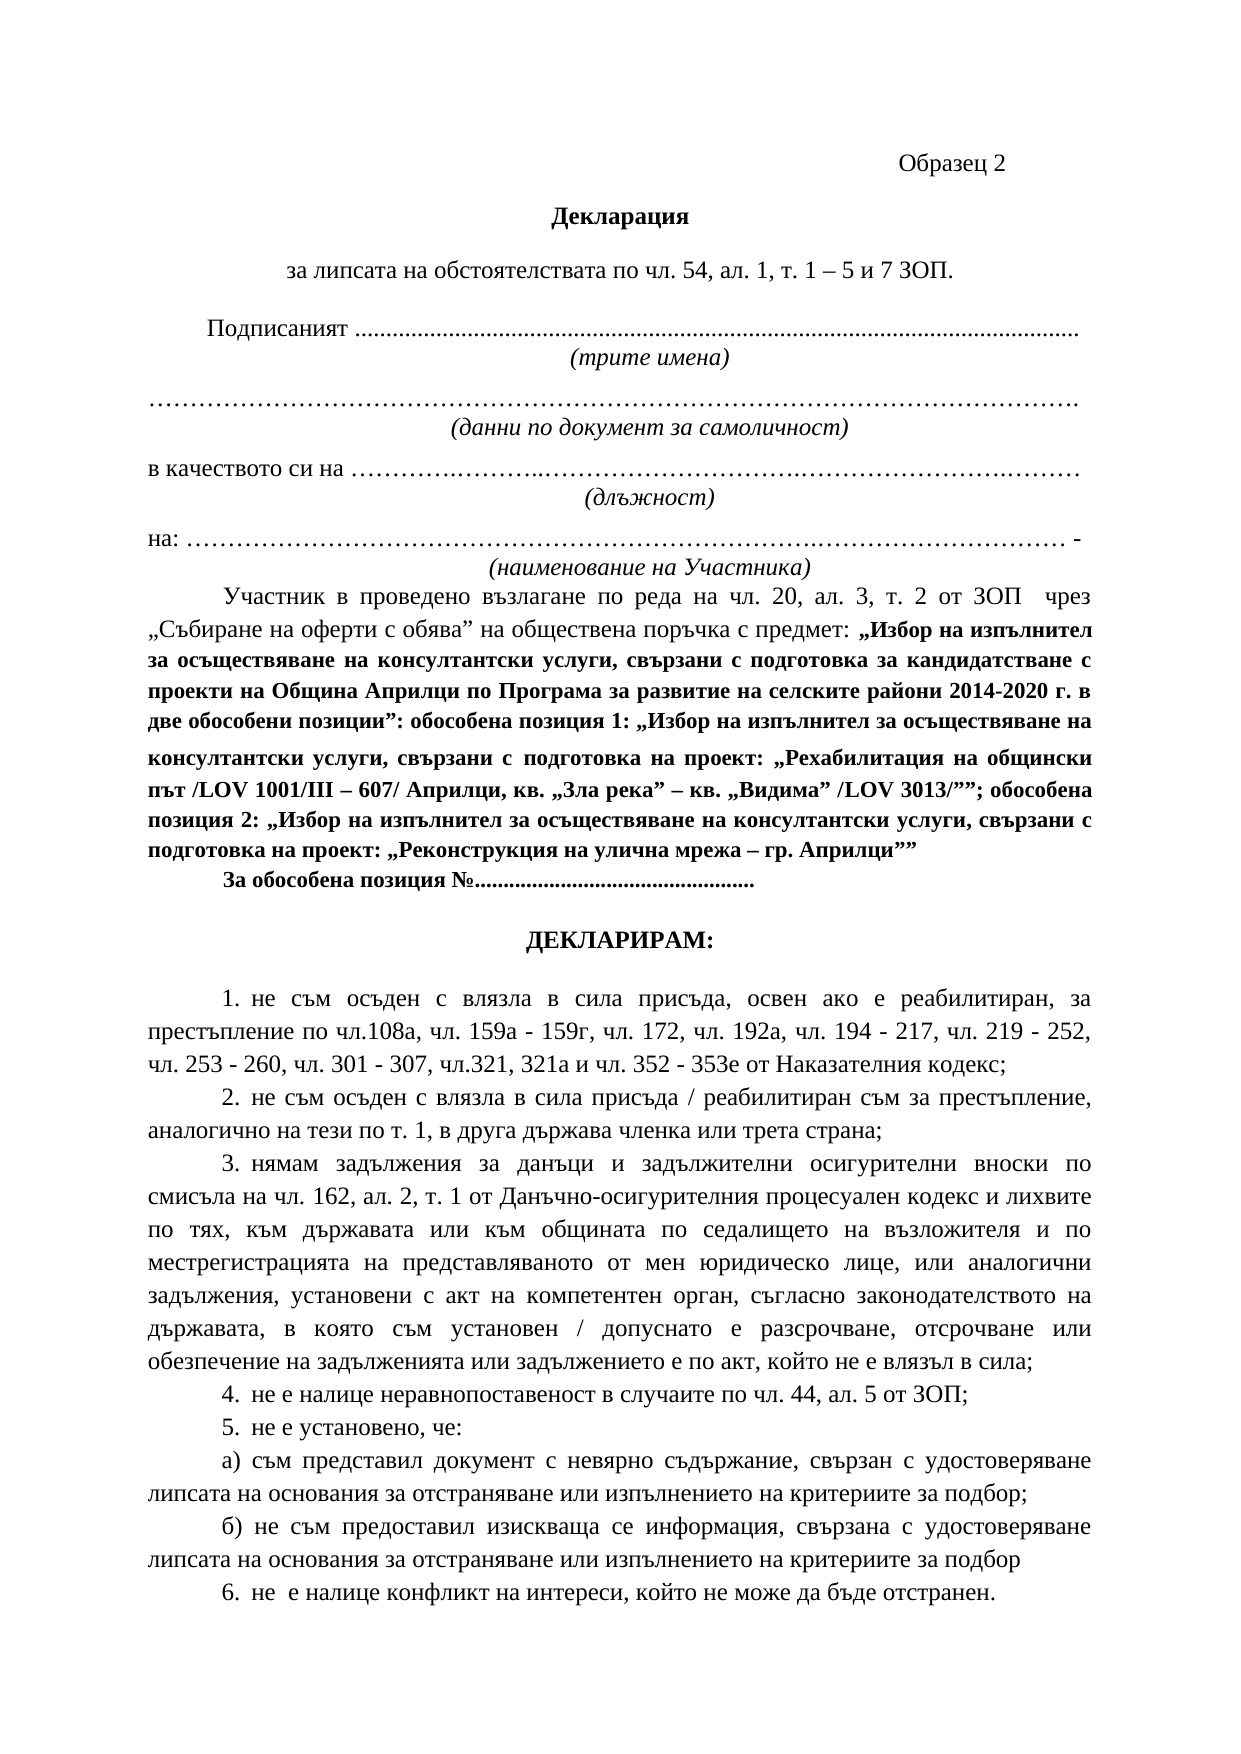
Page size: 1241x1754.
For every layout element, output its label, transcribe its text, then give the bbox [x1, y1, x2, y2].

text …………………………………………………………………………………………………. [148, 383, 1093, 412]
text Образец 2 [738, 148, 1093, 176]
text (трите имена) [207, 342, 1093, 371]
list б) не съм предоставил изискваща се информация, свързана с удостоверяване липсата на основания за отстраняване или изпълнението на критериите за подбор [148, 1511, 1093, 1573]
text (данни по документ за самоличност) [207, 412, 1093, 441]
list не е налице неравнопоставеност в случаите по чл. 44, ал. 5 от ЗОП; [148, 1379, 1093, 1408]
list не е налице конфликт на интереси, който не може да бъде отстранен. [148, 1577, 1093, 1606]
list нямам задължения за данъци и задължителни осигурителни вноски по смисъла на чл. 162, ал. 2, т. 1 от Данъчно-осигурителния процесуален кодекс и лихвите по тях, към държавата или към общината по седалището на възложителя и по местрегистрацията на представляваното от мен юридическо лице, или аналогични задължения, установени с акт на компетентен орган, съгласно законодателството на държавата, в която съм установен / допуснато е разсрочване, отсрочване или обезпечение на задълженията или задължението е по акт, който не е влязъл в сила; [148, 1148, 1093, 1375]
list не съм осъден с влязла в сила присъда, освен ако е реабилитиран, за престъпление по чл.108а, чл. 159а - 159г, чл. 172, чл. 192а, чл. 194 - 217, чл. 219 - 252, чл. 253 - 260, чл. 301 - 307, чл.321, 321а и чл. 352 - 353е от Наказателния кодекс; [148, 983, 1093, 1077]
text в качеството си на ………….………..………………………….…………………….……… [148, 453, 1093, 482]
text (наименование на Участника) [207, 552, 1093, 581]
text Подписаният .................................................................................................................... [148, 313, 1093, 342]
text (длъжност) [207, 482, 1093, 511]
text на: ………………………………………………………………….………………………… - [148, 523, 1093, 552]
list не съм осъден с влязла в сила присъда / реабилитиран съм за престъпление, аналогично на тези по т. 1, в друга държава членка или трета страна; [148, 1082, 1093, 1143]
text за липсата на обстоятелствата по чл. 54, ал. 1, т. 1 – 5 и 7 ЗОП. [148, 255, 1093, 284]
text ДЕКЛАРИРАМ: [148, 925, 1093, 954]
list а) съм представил документ с невярно съдържание, свързан с удостоверяване липсата на основания за отстраняване или изпълнението на критериите за подбор; [148, 1445, 1093, 1507]
text За обособена позиция №................................................. [148, 866, 1093, 893]
text Участник в проведено възлагане по реда на чл. 20, ал. 3, т. 2 от ЗОП чрез „Събиране на оферти с обява” на обществена поръчка с предмет: „Избор на изпълнител за осъществяване на консултантски услуги, свързани с подготовка за кандидатстване с проекти на Община Априлци по Програма за развитие на селските райони 2014-2020 г. в две обособени позиции”: обособена позиция 1: „Избор на изпълнител за осъществяване на консултантски услуги, свързани с подготовка на проект: „Рехабилитация на общински път /LOV 1001/III – 607/ Априлци, кв. „Зла река” – кв. „Видима” /LOV 3013/””; обособена позиция 2: „Избор на изпълнител за осъществяване на консултантски услуги, свързани с подготовка на проект: „Реконструкция на улична мрежа – гр. Априлци”” [148, 581, 1093, 862]
text Декларация [148, 201, 1093, 230]
list не е установено, че: [148, 1412, 1093, 1441]
